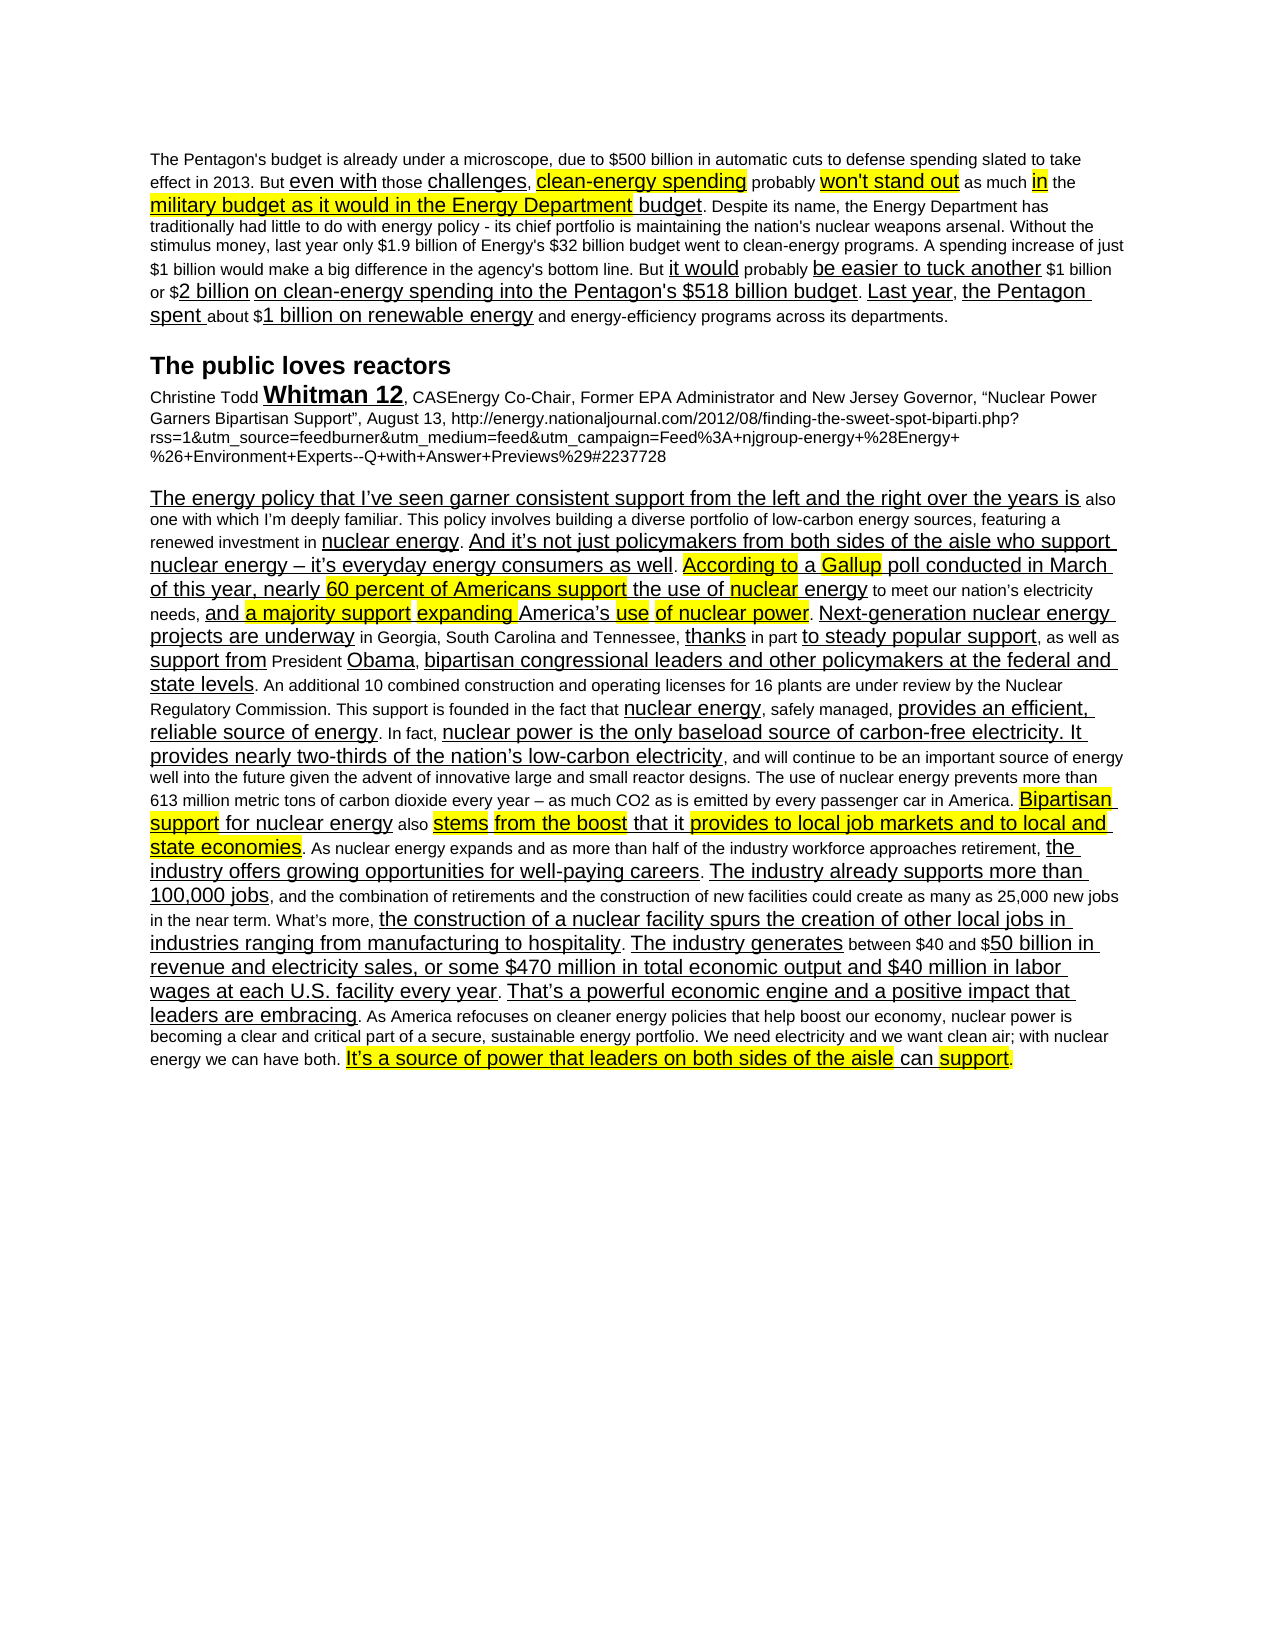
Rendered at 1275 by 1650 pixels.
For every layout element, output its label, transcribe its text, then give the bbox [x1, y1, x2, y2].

text The energy policy that I’ve seen garner consistent support from the left and the right over the years is also one with which I’m deeply familiar. This policy involves building a diverse portfolio of low-carbon energy sources, featuring a renewed investment in nuclear energy. And it’s not just policymakers from both sides of the aisle who support nuclear energy – it’s everyday energy consumers as well. According to a Gallup poll conducted in March of this year, nearly 60 percent of Americans support the use of nuclear energy to meet our nation’s electricity needs, and a majority support expanding America’s use of nuclear power. Next-generation nuclear energy projects are underway in Georgia, South Carolina and Tennessee, thanks in part to steady popular support, as well as support from President Obama, bipartisan congressional leaders and other policymakers at the federal and state levels. An additional 10 combined construction and operating licenses for 16 plants are under review by the Nuclear Regulatory Commission. This support is founded in the fact that nuclear energy, safely managed, provides an efficient, reliable source of energy. In fact, nuclear power is the only baseload source of carbon-free electricity. It provides nearly two-thirds of the nation’s low-carbon electricity, and will continue to be an important source of energy well into the future given the advent of innovative large and small reactor designs. The use of nuclear energy prevents more than 613 million metric tons of carbon dioxide every year – as much CO2 as is emitted by every passenger car in America. Bipartisan support for nuclear energy also stems from the boost that it provides to local job markets and to local and state economies. As nuclear energy expands and as more than half of the industry workforce approaches retirement, the industry offers growing opportunities for well-paying careers. The industry already supports more than 100,000 jobs, and the combination of retirements and the construction of new facilities could create as many as 25,000 new jobs in the near term. What’s more, the construction of a nuclear facility spurs the creation of other local jobs in industries ranging from manufacturing to hospitality. The industry generates between $40 and $50 billion in revenue and electricity sales, or some $470 million in total economic output and $40 million in labor wages at each U.S. facility every year. That’s a powerful economic engine and a positive impact that leaders are embracing. As America refocuses on cleaner energy policies that help boost our economy, nuclear power is becoming a clear and critical part of a secure, sustainable energy portfolio. We need electricity and we want clean air; with nuclear energy we can have both. It’s a source of power that leaders on both sides of the aisle can support. [150, 485, 1125, 1070]
text Christine Todd Whitman 12, CASEnergy Co-Chair, Former EPA Administrator and New Jersey Governor, “Nuclear Power Garners Bipartisan Support”, August 13, http://energy.nationaljournal.com/2012/08/finding-the-sweet-spot-biparti.php?rss=1&utm_source=feedburner&utm_medium=feed&utm_campaign=Feed%3A+njgroup-energy+%28Energy+%26+Environment+Experts--Q+with+Answer+Previews%29#2237728 [150, 380, 1125, 466]
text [150, 150, 1125, 327]
subtitle The public loves reactors [150, 351, 1125, 380]
